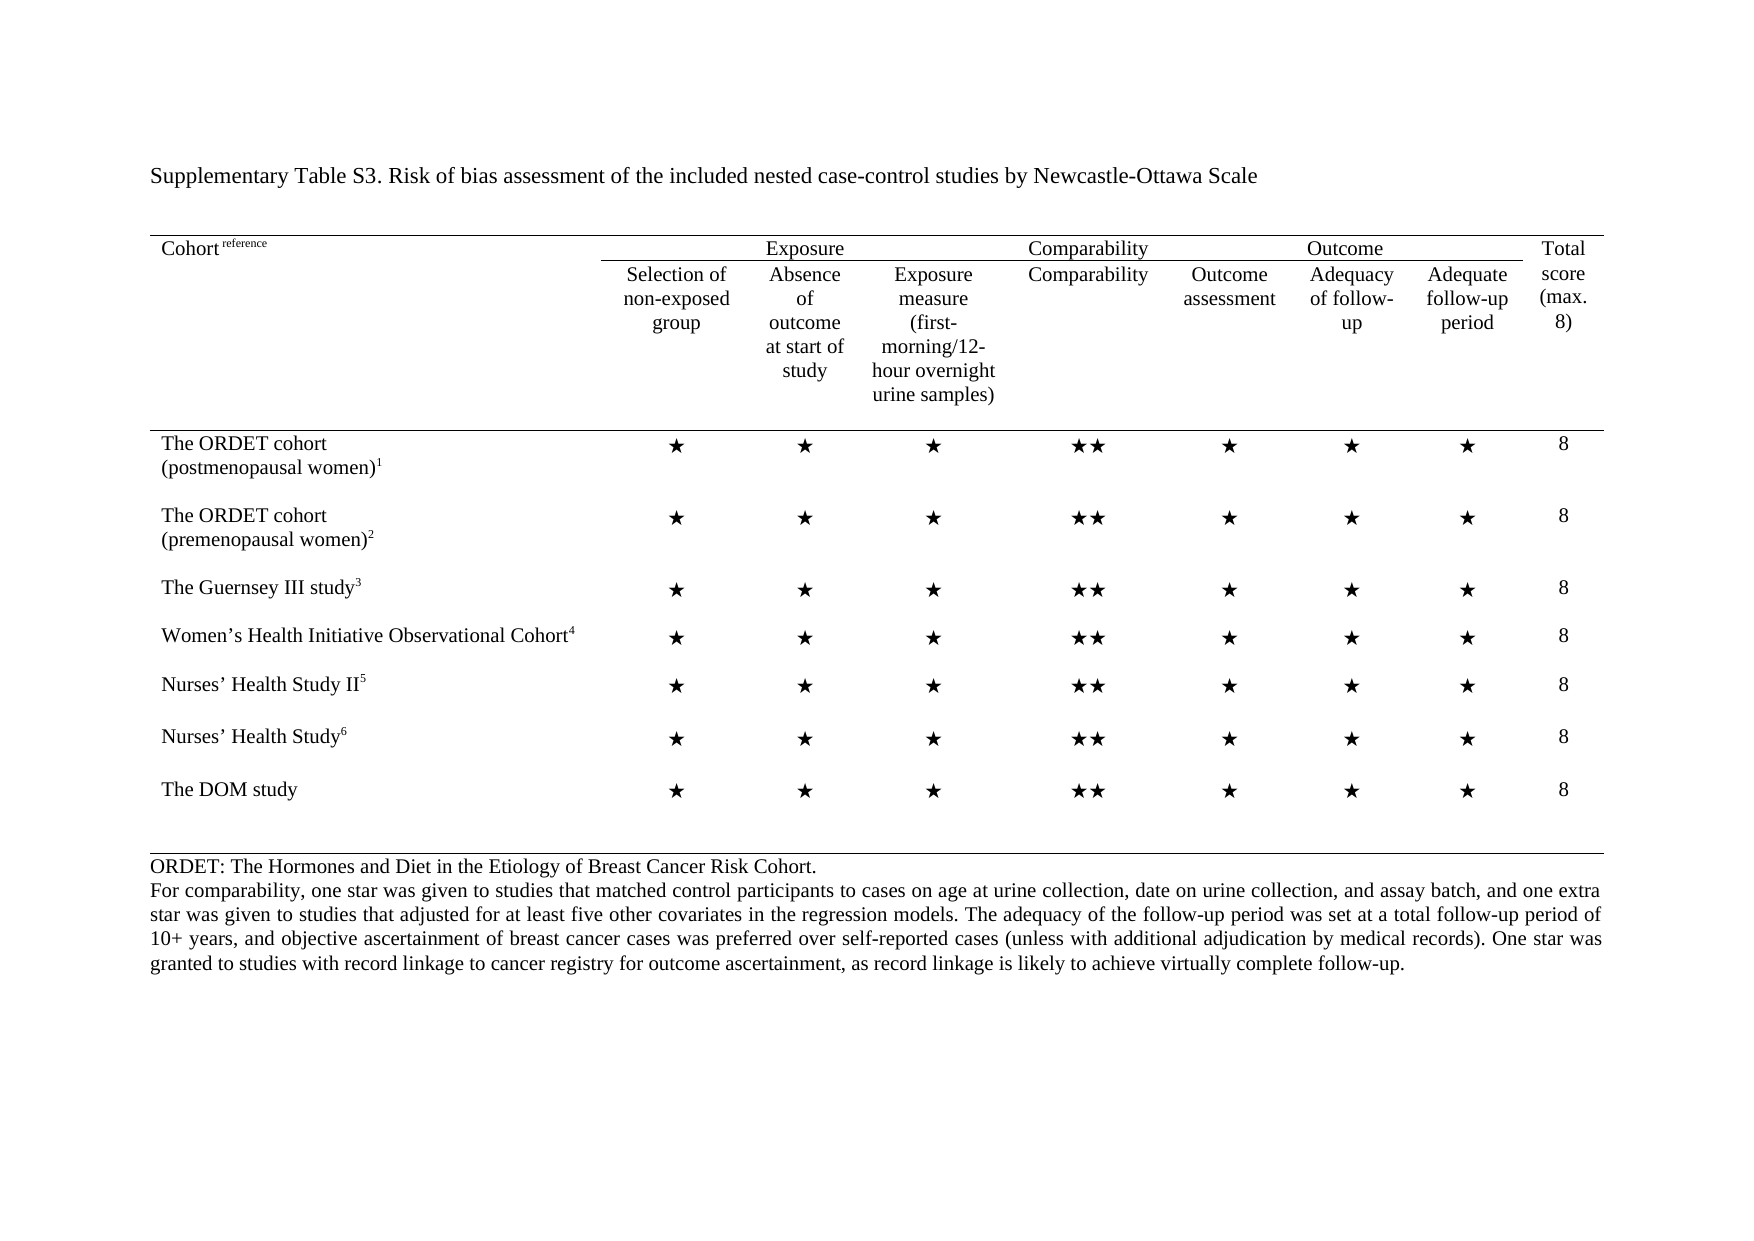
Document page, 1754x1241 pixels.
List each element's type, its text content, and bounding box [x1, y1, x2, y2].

table_cell 8 [1523, 431, 1604, 503]
table_cell ★ [858, 431, 1009, 503]
table_cell Absence of outcome at start of study [752, 261, 858, 430]
table_cell ★ [1167, 575, 1292, 623]
table_cell Outcome assessment [1167, 261, 1292, 430]
table_cell ★ [858, 724, 1009, 777]
table_cell ★ [1167, 672, 1292, 724]
table_cell ★ [858, 624, 1009, 672]
table_cell 8 [1523, 624, 1604, 672]
table_cell ★★ [1009, 777, 1167, 853]
table_cell The Guernsey III study3 [150, 575, 601, 623]
table_cell ★ [1412, 503, 1523, 575]
table_cell ★★ [1009, 724, 1167, 777]
table_cell ★ [1292, 724, 1412, 777]
table_cell ★ [601, 777, 752, 853]
table_cell ★ [858, 575, 1009, 623]
table_cell ★ [752, 431, 858, 503]
table_cell ★ [1167, 624, 1292, 672]
table_cell ★★ [1009, 503, 1167, 575]
table_cell ★★ [1009, 672, 1167, 724]
table_cell Comparability [1009, 261, 1167, 430]
table_cell The ORDET cohort (postmenopausal women)1 [150, 431, 601, 503]
table_cell 8 [1523, 672, 1604, 724]
table_cell Nurses’ Health Study II5 [150, 672, 601, 724]
table_header Total score (max. 8) [1523, 236, 1604, 430]
table_cell The DOM study [150, 777, 601, 853]
table_cell ★ [1292, 672, 1412, 724]
table_cell ★ [1167, 724, 1292, 777]
table_cell ★ [1412, 672, 1523, 724]
table_cell ★★ [1009, 575, 1167, 623]
table_cell ★ [858, 672, 1009, 724]
table_cell ★★ [1009, 624, 1167, 672]
table_header Cohort reference [150, 236, 601, 430]
table_cell The ORDET cohort (premenopausal women)2 [150, 503, 601, 575]
table_cell ★ [858, 777, 1009, 853]
table_cell Nurses’ Health Study6 [150, 724, 601, 777]
table_cell ★ [1167, 431, 1292, 503]
table_cell Adequate follow-up period [1412, 261, 1523, 430]
table_cell ★ [752, 777, 858, 853]
table_cell ★ [601, 431, 752, 503]
table_cell ★ [601, 624, 752, 672]
table_header Outcome [1167, 236, 1523, 260]
table_cell ★★ [1009, 431, 1167, 503]
table_cell ★ [1412, 575, 1523, 623]
table_cell ★ [858, 503, 1009, 575]
table_cell Exposure measure (first-morning/12-hour overnight urine samples) [858, 261, 1009, 430]
table_cell ★ [1292, 575, 1412, 623]
table_cell ★ [601, 575, 752, 623]
table_cell 8 [1523, 575, 1604, 623]
table_cell ★ [752, 624, 858, 672]
table_header Exposure [601, 236, 1009, 260]
table_header Comparability [1009, 236, 1167, 260]
table_cell ★ [752, 503, 858, 575]
table_cell ★ [1412, 724, 1523, 777]
table_cell ★ [601, 672, 752, 724]
table_cell ★ [1412, 624, 1523, 672]
table_cell Women’s Health Initiative Observational Cohort4 [150, 624, 601, 672]
table_cell ★ [752, 672, 858, 724]
text ORDET: The Hormones and Diet in the Etiology of Breast Cancer Risk Cohort. [150, 854, 1604, 878]
table_cell ★ [752, 575, 858, 623]
text For comparability, one star was given to studies that matched control participants to cases on age at urine collection, date on urine collection, and assay batch, and one extra star was given to studies that adjusted for at least five other covariates in the regression models. The adequacy of the follow-up period was set at a total follow-up period of 10+ years, and objective ascertainment of breast cancer cases was preferred over self-reported cases (unless with additional adjudication by medical records). One star was granted to studies with record linkage to cancer registry for outcome ascertainment, as record linkage is likely to achieve virtually complete follow-up. [150, 878, 1604, 974]
table_cell ★ [1292, 624, 1412, 672]
text Supplementary Table S3. Risk of bias assessment of the included nested case-control studies by Newcastle-Ottawa Scale [150, 162, 1604, 189]
table_cell 8 [1523, 503, 1604, 575]
table_cell ★ [1167, 777, 1292, 853]
table_cell ★ [1412, 431, 1523, 503]
table_cell 8 [1523, 724, 1604, 777]
table_cell ★ [1292, 431, 1412, 503]
table_cell 8 [1523, 777, 1604, 853]
table_cell ★ [1292, 503, 1412, 575]
table_cell ★ [752, 724, 858, 777]
table_cell ★ [601, 724, 752, 777]
table_cell ★ [1292, 777, 1412, 853]
table_cell ★ [1412, 777, 1523, 853]
table_cell ★ [601, 503, 752, 575]
table_cell Adequacy of follow-up [1292, 261, 1412, 430]
table_cell Selection of non-exposed group [601, 261, 752, 430]
table_cell ★ [1167, 503, 1292, 575]
